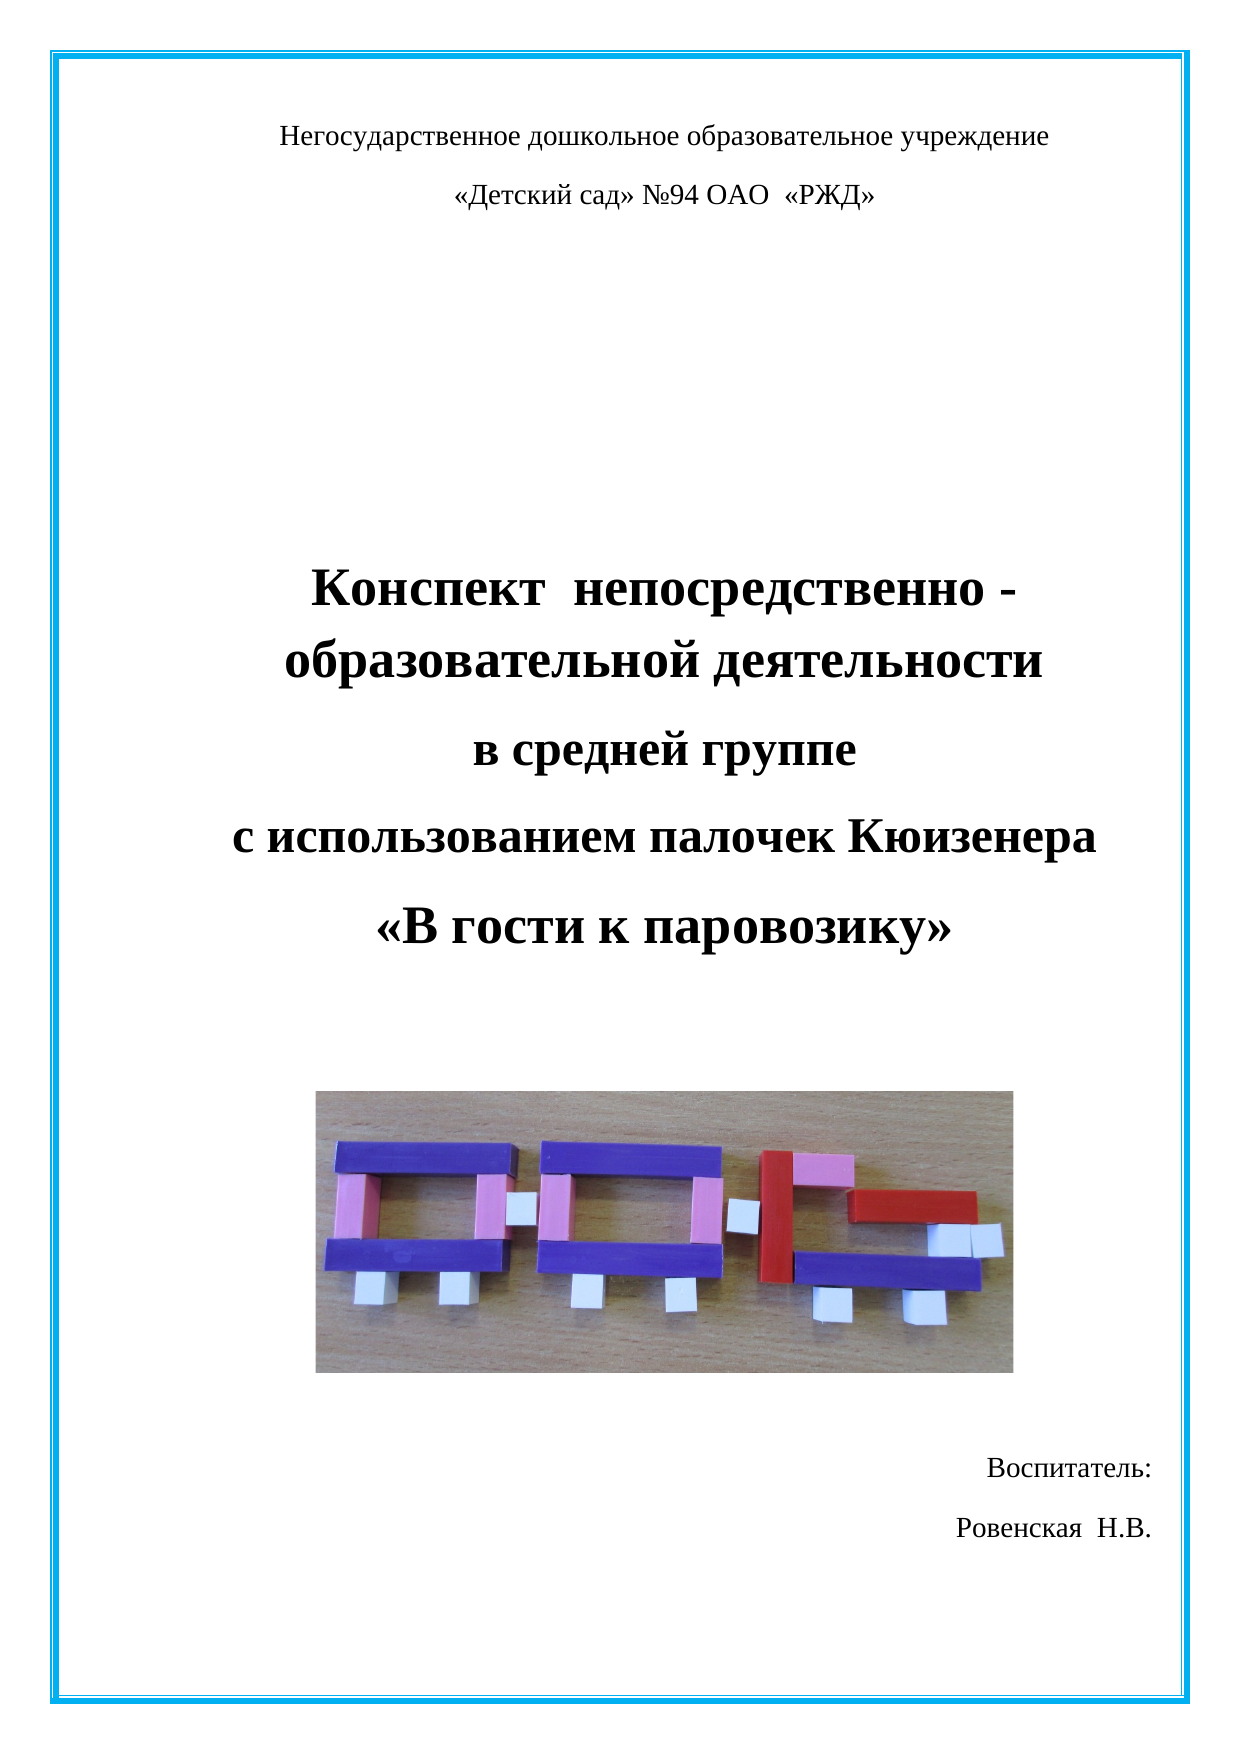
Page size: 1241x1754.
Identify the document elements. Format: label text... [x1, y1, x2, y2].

text Негосударственное дошкольное образовательное учреждение [177, 118, 1152, 152]
text «Детский сад» №94 ОАО «РЖД» [177, 177, 1152, 211]
text с использованием палочек Кюизенера [177, 806, 1152, 863]
text Ровенская Н.В. [177, 1510, 1152, 1543]
text «В гости к паровозику» [177, 893, 1152, 955]
text Воспитатель: [177, 1450, 1152, 1484]
text в средней группе [177, 719, 1152, 776]
text Конспект непосредственно - образовательной деятельности [177, 555, 1152, 689]
picture [315, 1091, 1014, 1373]
